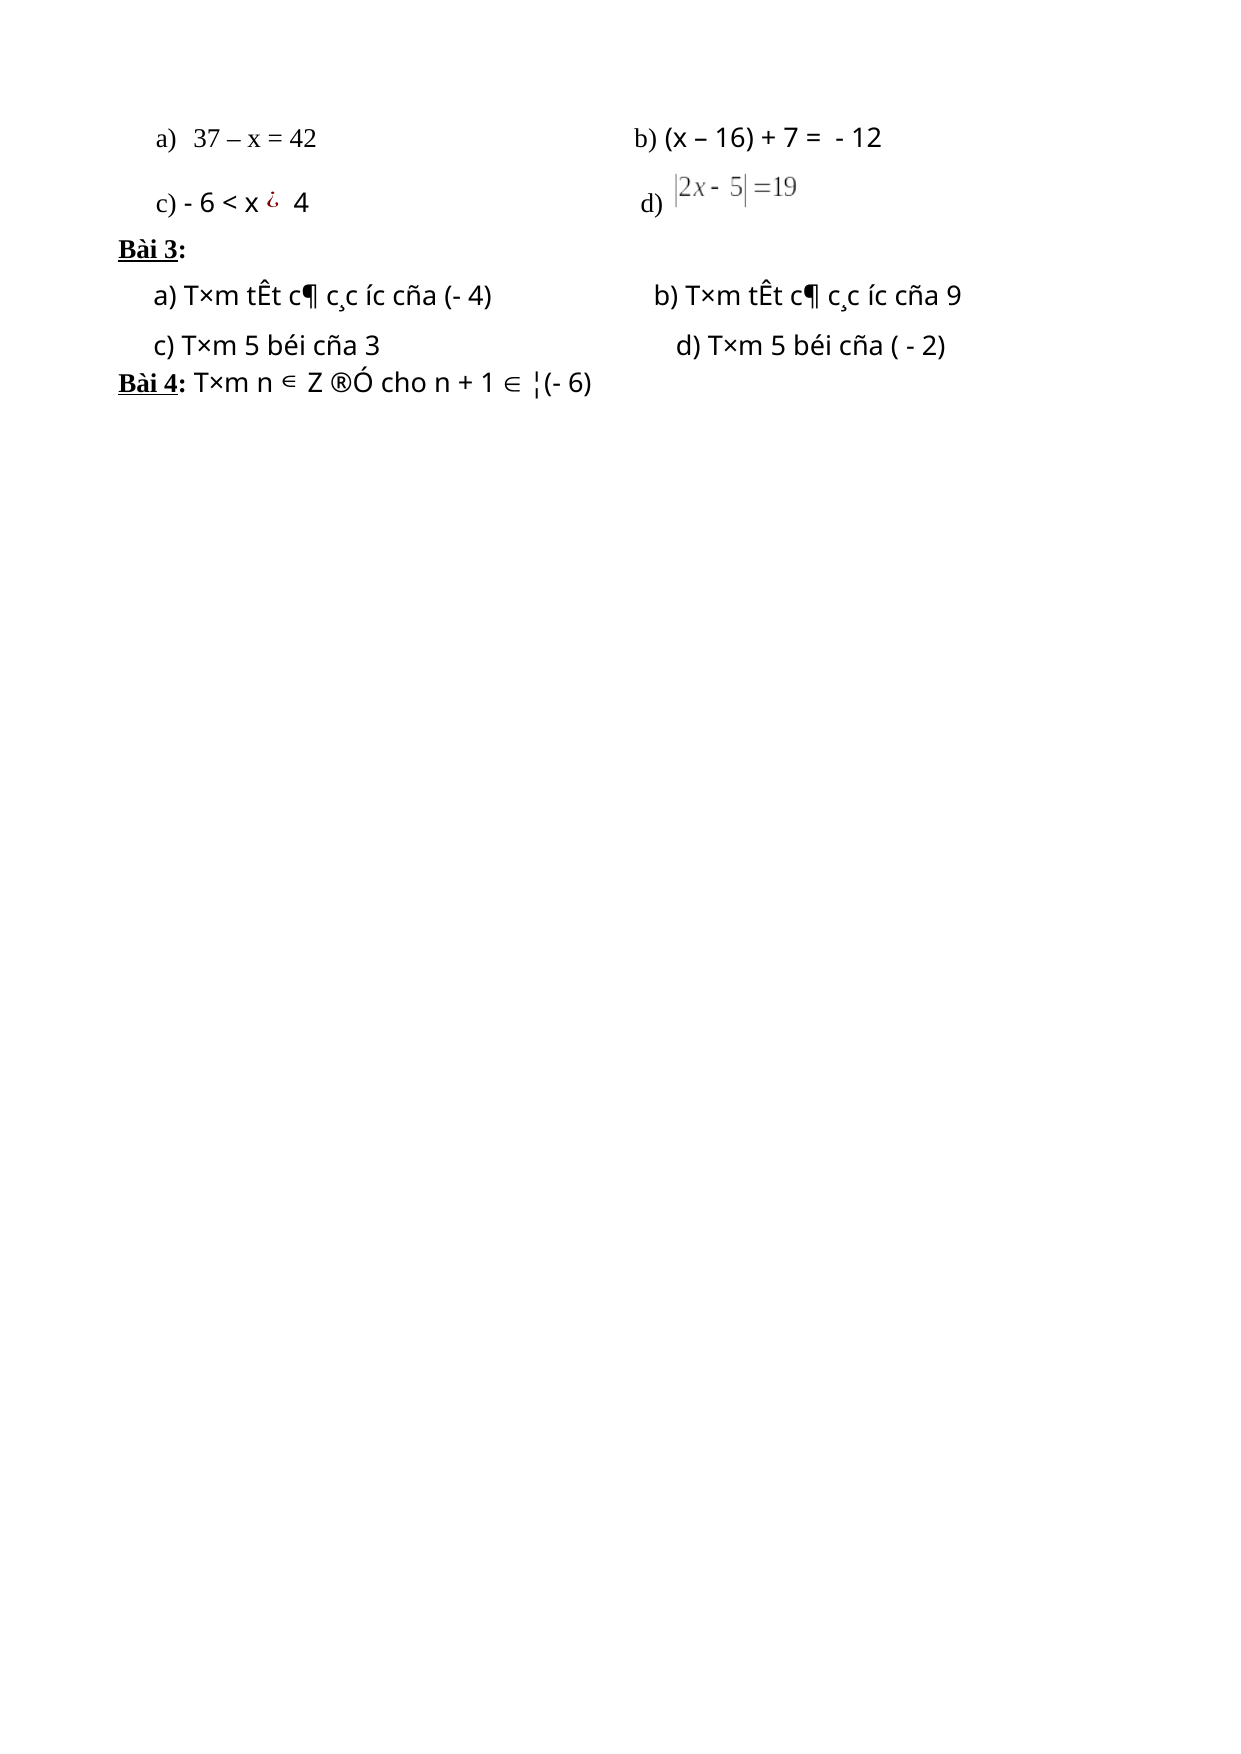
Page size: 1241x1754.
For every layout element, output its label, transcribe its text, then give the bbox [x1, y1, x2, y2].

text c) T×m 5 béi cña 3 d) T×m 5 béi cña ( - 2) [118, 326, 1122, 363]
text a) T×m tÊt c¶ c¸c ­íc cña (- 4) b) T×m tÊt c¶ c¸c ­íc cña 9 [118, 277, 1122, 314]
text c) - 6 < x 4 d) [156, 167, 1122, 221]
text Bài 3: [118, 233, 1122, 264]
list 37 – x = 42 b) (x – 16) + 7 = - 12 [156, 118, 1122, 155]
text Bài 4: T×m n Z ®Ó cho n + 1 ¦(- 6) [118, 363, 1122, 400]
